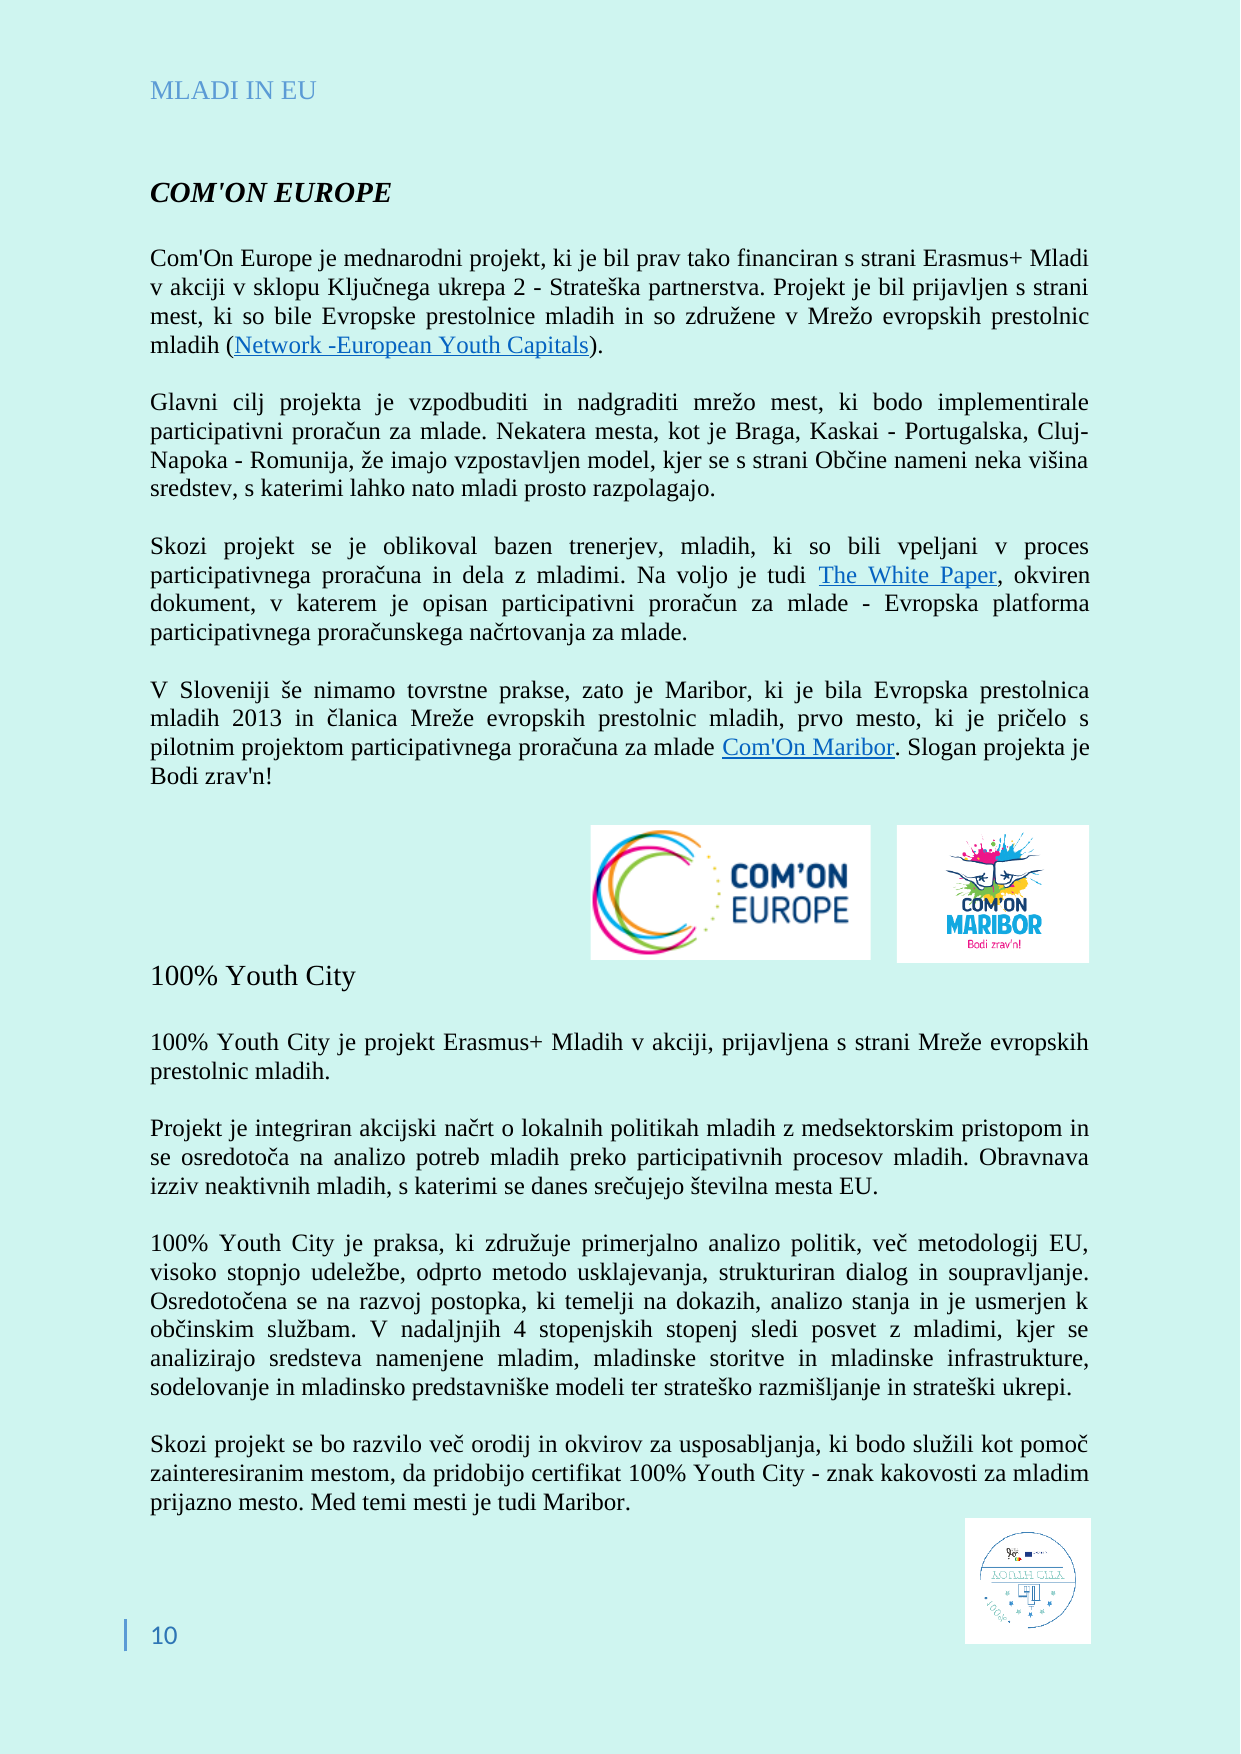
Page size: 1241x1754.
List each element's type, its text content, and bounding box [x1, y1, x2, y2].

text Skozi projekt se je oblikoval bazen trenerjev, mladih, ki so bili vpeljani v proces participativnega proračuna in dela z mladimi. Na voljo je tudi The White Paper, okviren dokument, v katerem je opisan participativni proračun za mlade - Evropska platforma participativnega proračunskega načrtovanja za mlade. [150, 531, 1090, 646]
text V Sloveniji še nimamo tovrstne prakse, zato je Maribor, ki je bila Evropska prestolnica mladih 2013 in članica Mreže evropskih prestolnic mladih, prvo mesto, ki je pričelo s pilotnim projektom participativnega proračuna za mlade Com'On Maribor. Slogan projekta je Bodi zrav'n! [150, 675, 1090, 790]
picture [896, 825, 1090, 963]
text Projekt je integriran akcijski načrt o lokalnih politikah mladih z medsektorskim pristopom in se osredotoča na analizo potreb mladih preko participativnih procesov mladih. Obravnava izziv neaktivnih mladih, s katerimi se danes srečujejo številna mesta EU. [150, 1113, 1090, 1199]
subtitle 100% Youth City [150, 958, 1090, 992]
text Skozi projekt se bo razvilo več orodij in okvirov za usposabljanja, ki bodo služili kot pomoč zainteresiranim mestom, da pridobijo certifikat 100% Youth City - znak kakovosti za mladim prijazno mesto. Med temi mesti je tudi Maribor. [150, 1429, 1090, 1516]
picture [590, 825, 871, 960]
text Com'On Europe je mednarodni projekt, ki je bil prav tako financiran s strani Erasmus+ Mladi v akciji v sklopu Ključnega ukrepa 2 - Strateška partnerstva. Projekt je bil prijavljen s strani mest, ki so bile Evropske prestolnice mladih in so združene v Mrežo evropskih prestolnic mladih (Network -European Youth Capitals). [150, 243, 1090, 358]
text 100% Youth City je projekt Erasmus+ Mladih v akciji, prijavljena s strani Mreže evropskih prestolnic mladih. [150, 1027, 1090, 1084]
text Glavni cilj projekta je vzpodbuditi in nadgraditi mrežo mest, ki bodo implementirale participativni proračun za mlade. Nekatera mesta, kot je Braga, Kaskai - Portugalska, Cluj-Napoka - Romunija, že imajo vzpostavljen model, kjer se s strani Občine nameni neka višina sredstev, s katerimi lahko nato mladi prosto razpolagajo. [150, 387, 1090, 502]
picture [965, 1518, 1091, 1644]
subtitle COM'ON EUROPE [150, 175, 1090, 208]
text 100% Youth City je praksa, ki združuje primerjalno analizo politik, več metodologij EU, visoko stopnjo udeležbe, odprto metodo usklajevanja, strukturiran dialog in soupravljanje. Osredotočena se na razvoj postopka, ki temelji na dokazih, analizo stanja in je usmerjen k občinskim službam. V nadaljnjih 4 stopenjskih stopenj sledi posvet z mladimi, kjer se analizirajo sredsteva namenjene mladim, mladinske storitve in mladinske infrastrukture, sodelovanje in mladinsko predstavniške modeli ter strateško razmišljanje in strateški ukrepi. [150, 1228, 1090, 1401]
